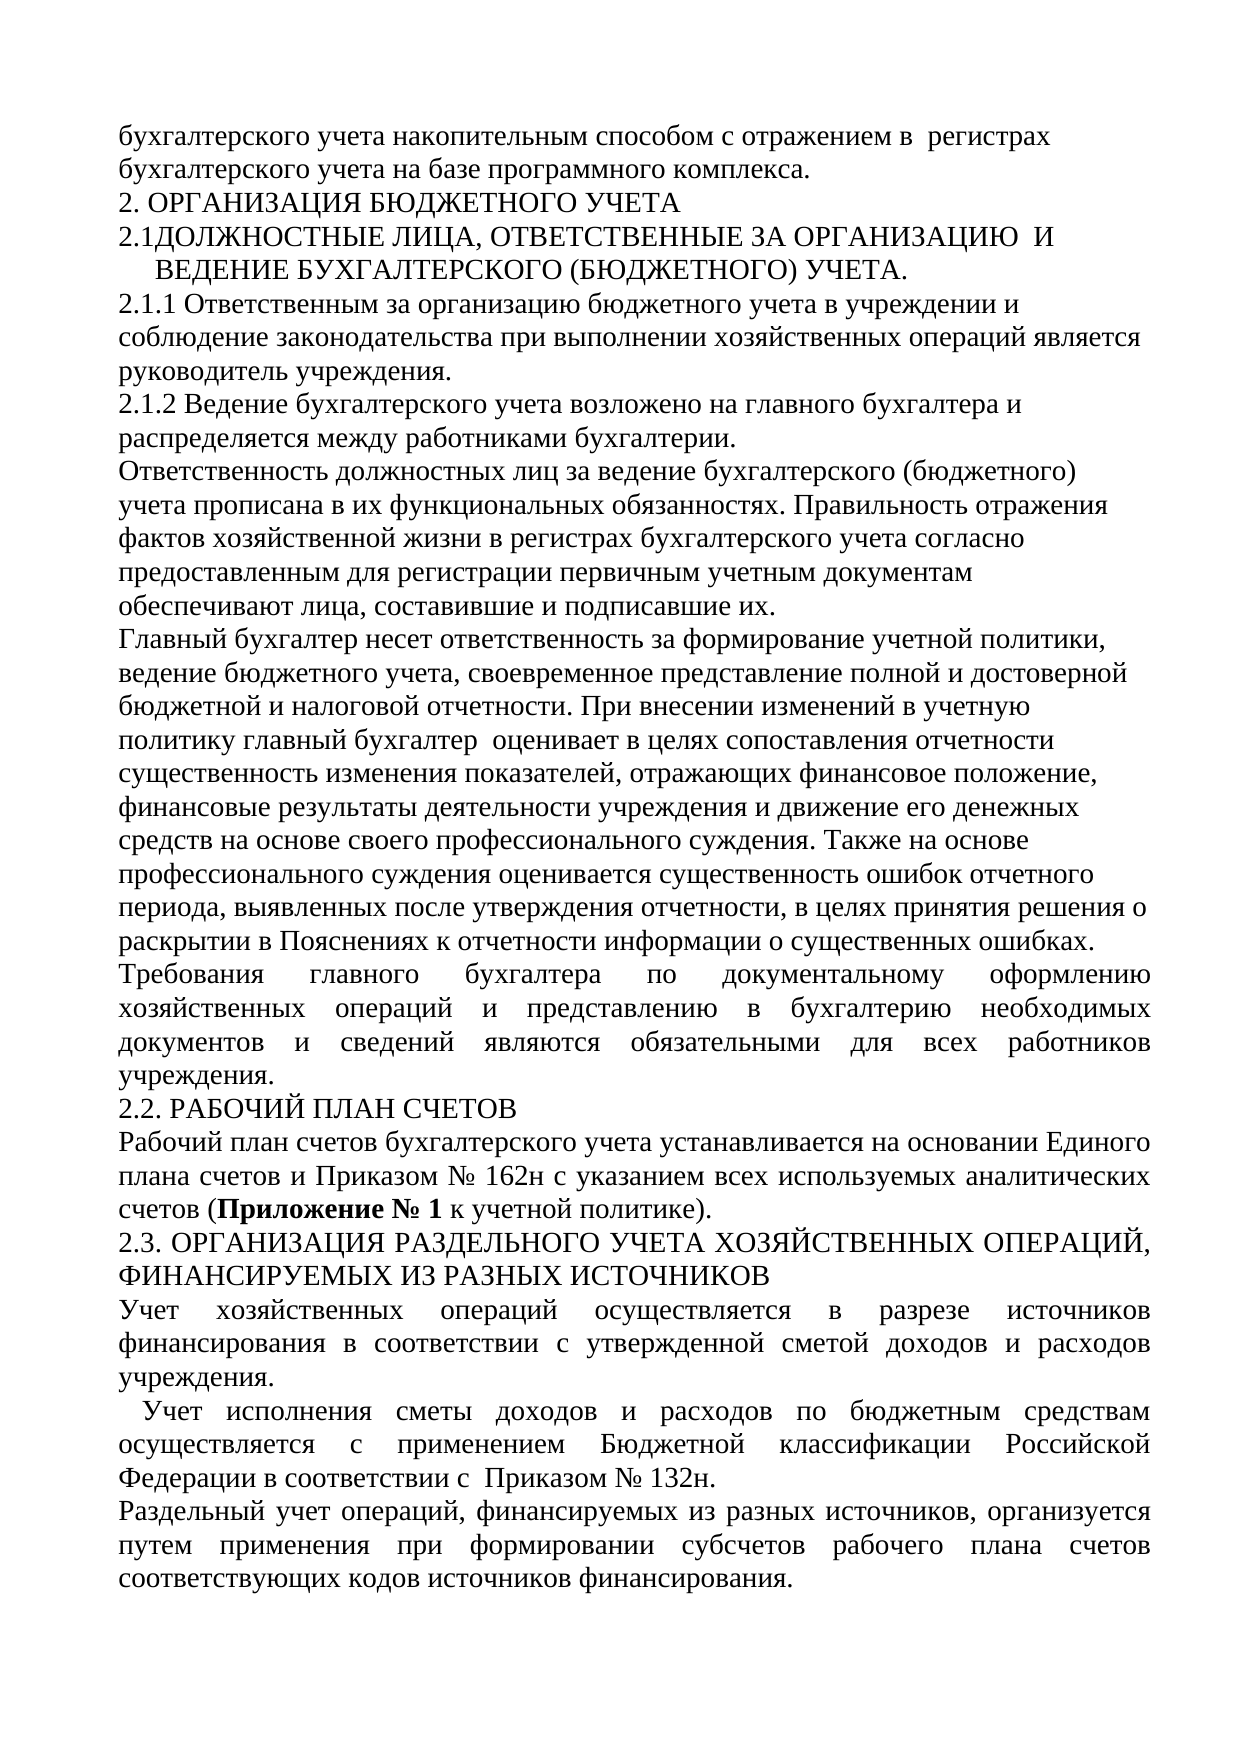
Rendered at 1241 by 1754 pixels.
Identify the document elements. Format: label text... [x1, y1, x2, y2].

text ВЕДЕНИЕ БУХГАЛТЕРСКОГО (БЮДЖЕТНОГО) УЧЕТА. [118, 252, 1152, 286]
text Главный бухгалтер несет ответственность за формирование учетной политики, ведение бюджетного учета, своевременное представление полной и достоверной бюджетной и налоговой отчетности. При внесении изменений в учетную политику главный бухгалтер оценивает в целях сопоставления отчетности существенность изменения показателей, отражающих финансовое положение, финансовые результаты деятельности учреждения и движение его денежных средств на основе своего профессионального суждения. Также на основе профессионального суждения оценивается существенность ошибок отчетного периода, выявленных после утверждения отчетности, в целях принятия решения о раскрытии в Пояснениях к отчетности информации о существенных ошибках. [118, 621, 1152, 957]
text Раздельный учет операций, финансируемых из разных источников, организуется путем применения при формировании субсчетов рабочего плана счетов соответствующих кодов источников финансирования. [118, 1493, 1152, 1594]
text 2. ОРГАНИЗАЦИЯ БЮДЖЕТНОГО УЧЕТА [118, 185, 1152, 219]
text 2.1ДОЛЖНОСТНЫЕ ЛИЦА, ОТВЕТСТВЕННЫЕ ЗА ОРГАНИЗАЦИЮ И [118, 219, 1152, 252]
text Рабочий план счетов бухгалтерского учета устанавливается на основании Единого плана счетов и Приказом № 162н с указанием всех используемых аналитических счетов (Приложение № 1 к учетной политике). [118, 1124, 1152, 1225]
text 2.3. ОРГАНИЗАЦИЯ РАЗДЕЛЬНОГО УЧЕТА ХОЗЯЙСТВЕННЫХ ОПЕРАЦИЙ, ФИНАНСИРУЕМЫХ ИЗ РАЗНЫХ ИСТОЧНИКОВ [118, 1225, 1152, 1292]
text Требования главного бухгалтера по документальному оформлению хозяйственных операций и представлению в бухгалтерию необходимых документов и сведений являются обязательными для всех работников учреждения. [118, 957, 1152, 1091]
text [118, 118, 1152, 185]
text Учет хозяйственных операций осуществляется в разрезе источников финансирования в соответствии с утвержденной сметой доходов и расходов учреждения. [118, 1292, 1152, 1393]
text Ответственность должностных лиц за ведение бухгалтерского (бюджетного) учета прописана в их функциональных обязанностях. Правильность отражения фактов хозяйственной жизни в регистрах бухгалтерского учета согласно предоставленным для регистрации первичным учетным документам обеспечивают лица, составившие и подписавшие их. [118, 453, 1152, 621]
text 2.2. РАБОЧИЙ ПЛАН СЧЕТОВ [118, 1091, 1152, 1124]
text 2.1.2 Ведение бухгалтерского учета возложено на главного бухгалтера и распределяется между работниками бухгалтерии. [118, 386, 1152, 453]
text 2.1.1 Ответственным за организацию бюджетного учета в учреждении и соблюдение законодательства при выполнении хозяйственных операций является руководитель учреждения. [118, 286, 1152, 386]
text Учет исполнения сметы доходов и расходов по бюджетным средствам осуществляется с применением Бюджетной классификации Российской Федерации в соответствии с Приказом № 132н. [118, 1393, 1152, 1493]
